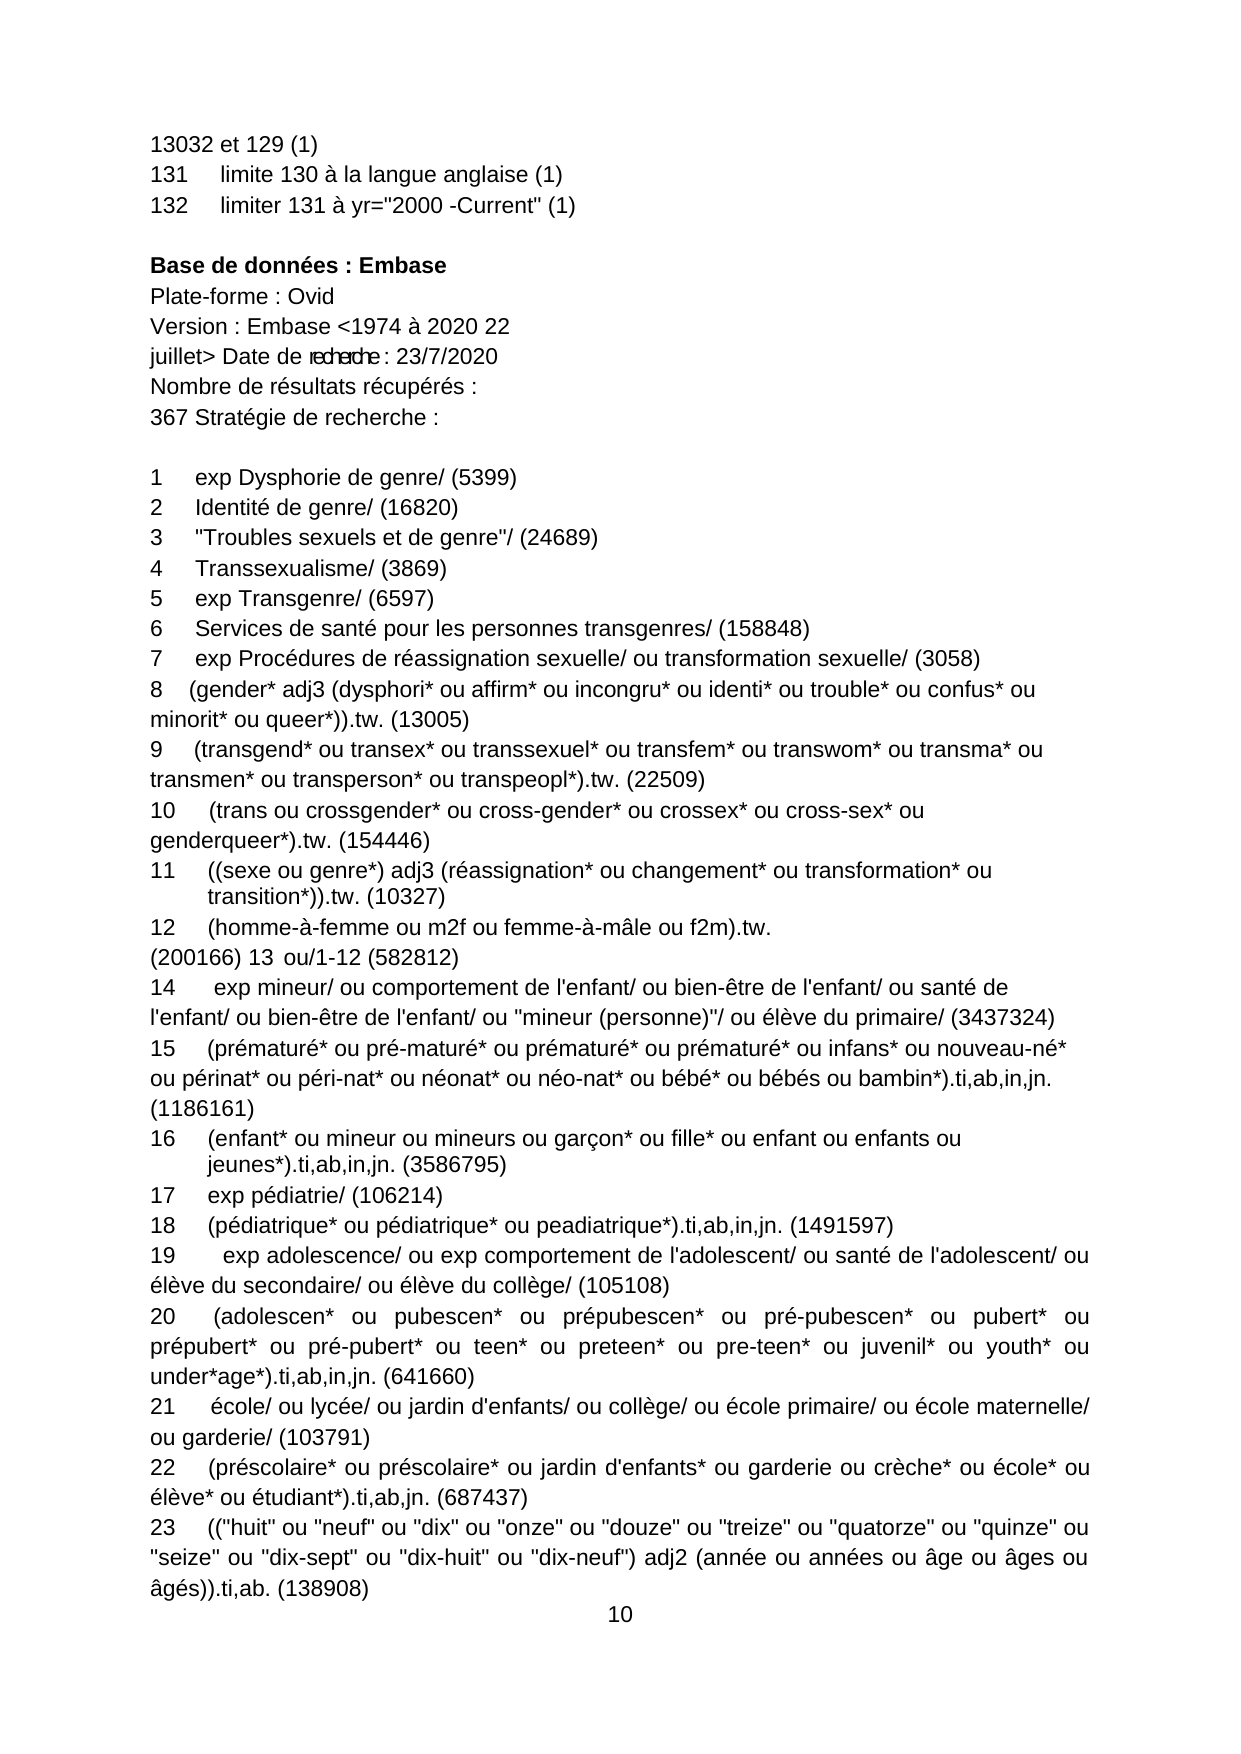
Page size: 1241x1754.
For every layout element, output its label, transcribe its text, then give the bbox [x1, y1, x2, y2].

text Nombre de résultats récupérés : 367 Stratégie de recherche : [150, 373, 479, 430]
list limiter 131 à yr="2000 -Current" (1) [150, 192, 1138, 218]
text Version : Embase <1974 à 2020 22 juillet> Date de recherche : 23/7/2020 [150, 313, 572, 369]
list exp mineur/ ou comportement de l'enfant/ ou bien-être de l'enfant/ ou santé de l'enfant/ ou bien-être de l'enfant/ ou "mineur (personne)"/ ou élève du primaire/ (3437324) [150, 974, 1090, 1031]
list (("huit" ou "neuf" ou "dix" ou "onze" ou "douze" ou "treize" ou "quatorze" ou "quinze" ou "seize" ou "dix-sept" ou "dix-huit" ou "dix-neuf") adj2 (année ou années ou âge ou âges ou âgés)).ti,ab. (138908) [150, 1514, 1090, 1601]
list exp Dysphorie de genre/ (5399) [150, 463, 1138, 490]
text 13032 et 129 (1) [150, 131, 1138, 157]
list Transsexualisme/ (3869) [150, 554, 1138, 581]
list (enfant* ou mineur ou mineurs ou garçon* ou fille* ou enfant ou enfants ou jeunes*).ti,ab,in,jn. (3586795) [150, 1125, 1138, 1178]
subtitle Base de données : Embase [150, 252, 1138, 279]
text Plate-forme : Ovid [150, 283, 1138, 309]
list (adolescen* ou pubescen* ou prépubescen* ou pré-pubescen* ou pubert* ou prépubert* ou pré-pubert* ou teen* ou preteen* ou pre-teen* ou juvenil* ou youth* ou under*age*).ti,ab,in,jn. (641660) [150, 1303, 1091, 1389]
list limite 130 à la langue anglaise (1) [150, 161, 1138, 188]
list exp pédiatrie/ (106214) [150, 1182, 1138, 1208]
list (trans ou crossgender* ou cross-gender* ou crossex* ou cross-sex* ou genderqueer*).tw. (154446) [150, 797, 1091, 853]
list (prématuré* ou pré-maturé* ou prématuré* ou prématuré* ou infans* ou nouveau-né* ou périnat* ou péri-nat* ou néonat* ou néo-nat* ou bébé* ou bébés ou bambin*).ti,ab,in,jn. (1186161) [150, 1034, 1091, 1121]
list (homme-à-femme ou m2f ou femme-à-mâle ou f2m).tw. (200166) 13 ou/1-12 (582812) [150, 913, 838, 970]
list Services de santé pour les personnes transgenres/ (158848) [150, 615, 1138, 641]
list "Troubles sexuels et de genre"/ (24689) [150, 524, 1138, 551]
list exp Transgenre/ (6597) [150, 585, 1138, 611]
list exp adolescence/ ou exp comportement de l'adolescent/ ou santé de l'adolescent/ ou élève du secondaire/ ou élève du collège/ (105108) [150, 1242, 1090, 1299]
list exp Procédures de réassignation sexuelle/ ou transformation sexuelle/ (3058) [150, 645, 1138, 672]
list (gender* adj3 (dysphori* ou affirm* ou incongru* ou identi* ou trouble* ou confus* ou minorit* ou queer*)).tw. (13005) [150, 676, 1090, 732]
list (pédiatrique* ou pédiatrique* ou peadiatrique*).ti,ab,in,jn. (1491597) [150, 1212, 1138, 1238]
list Identité de genre/ (16820) [150, 494, 1138, 520]
list (préscolaire* ou préscolaire* ou jardin d'enfants* ou garderie ou crèche* ou école* ou élève* ou étudiant*).ti,ab,jn. (687437) [150, 1454, 1091, 1510]
list école/ ou lycée/ ou jardin d'enfants/ ou collège/ ou école primaire/ ou école maternelle/ ou garderie/ (103791) [150, 1393, 1090, 1450]
list ((sexe ou genre*) adj3 (réassignation* ou changement* ou transformation* ou transition*)).tw. (10327) [150, 857, 1138, 909]
list (transgend* ou transex* ou transsexuel* ou transfem* ou transwom* ou transma* ou transmen* ou transperson* ou transpeopl*).tw. (22509) [150, 736, 1091, 793]
